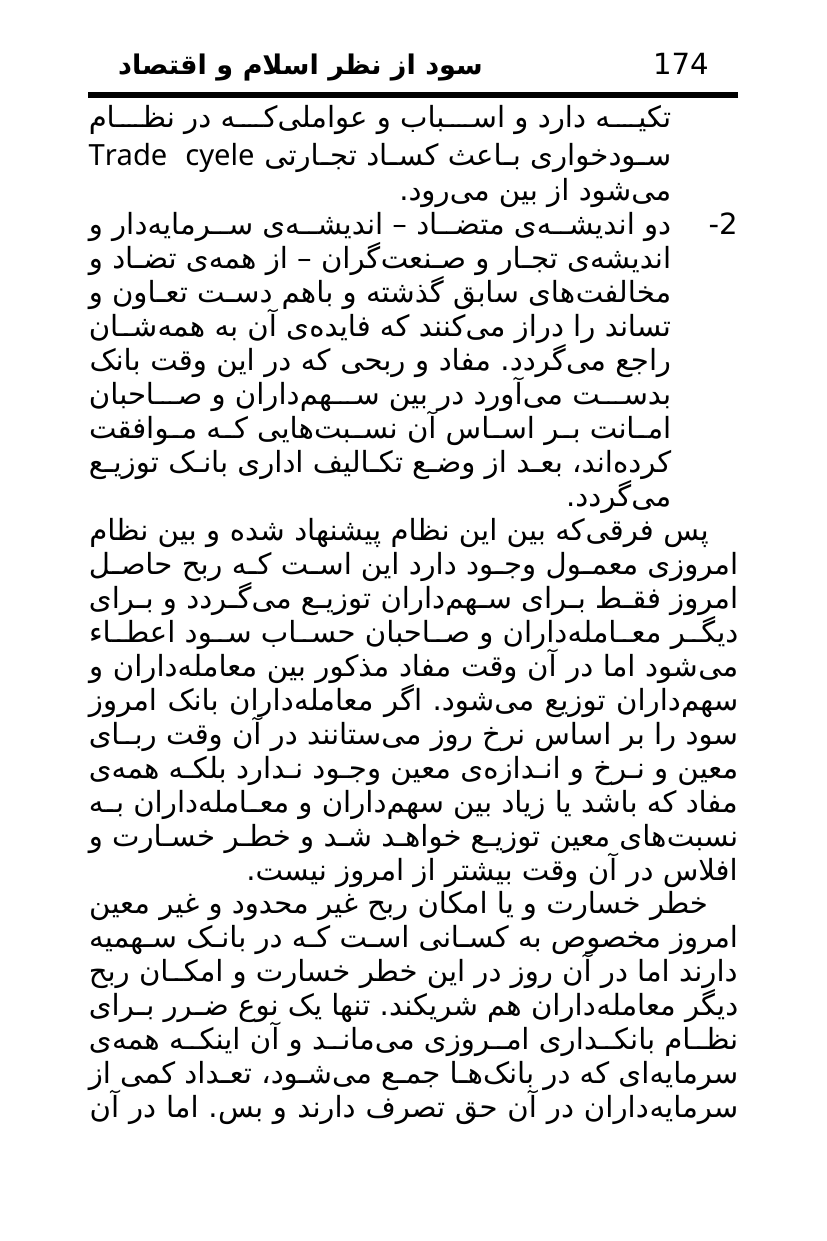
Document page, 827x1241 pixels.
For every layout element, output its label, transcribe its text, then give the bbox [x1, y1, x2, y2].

list دو اندیشه‌ی متضاد – اندیشه‌ی سرمایه‌دار و اندیشه‌ی تجار و صنعت‌گران – از همه‌ی تضاد و مخالفت‌های سابق گذشته و باهم دست تعاون و تساند را دراز می‌کنند که فایده‌ی آن به همه‌شان راجع می‌گردد. مفاد و ربحی ‌که در این وقت بانک بدست می‌آورد در بین سهم‌داران و صاحبان امانت بر اساس آن نسبت‌هایی که موافقت کرده‌اند، بعد از وضع تکالیف اداری بانک توزیع می‌گردد. [89, 208, 708, 513]
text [89, 887, 738, 1124]
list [89, 100, 708, 208]
text پس فرقی‌که بین این نظام پیشنهاد شده و بین نظام امروزی معمول وجود دارد این است که ربح حاصل امروز فقط برای سهم‌داران توزیع می‌گردد و برای دیگر معامله‌داران و صاحبان حساب سود اعطاء می‌شود اما در آن وقت مفاد مذکور بین معامله‌داران و سهم‌داران توزیع می‌شود. اگر معامله‌داران بانک امروز سود را بر اساس نرخ روز می‌ستانند در آن وقت ربای معین و نرخ و اندازه‌ی معین وجود ندارد بلکه همه‌ی مفاد که باشد یا زیاد بین سهم‌داران و معامله‌داران به نسبت‌های معین توزیع خواهد شد و خطر خسارت و افلاس در آن وقت بیشتر از امروز نیست. [89, 513, 738, 887]
